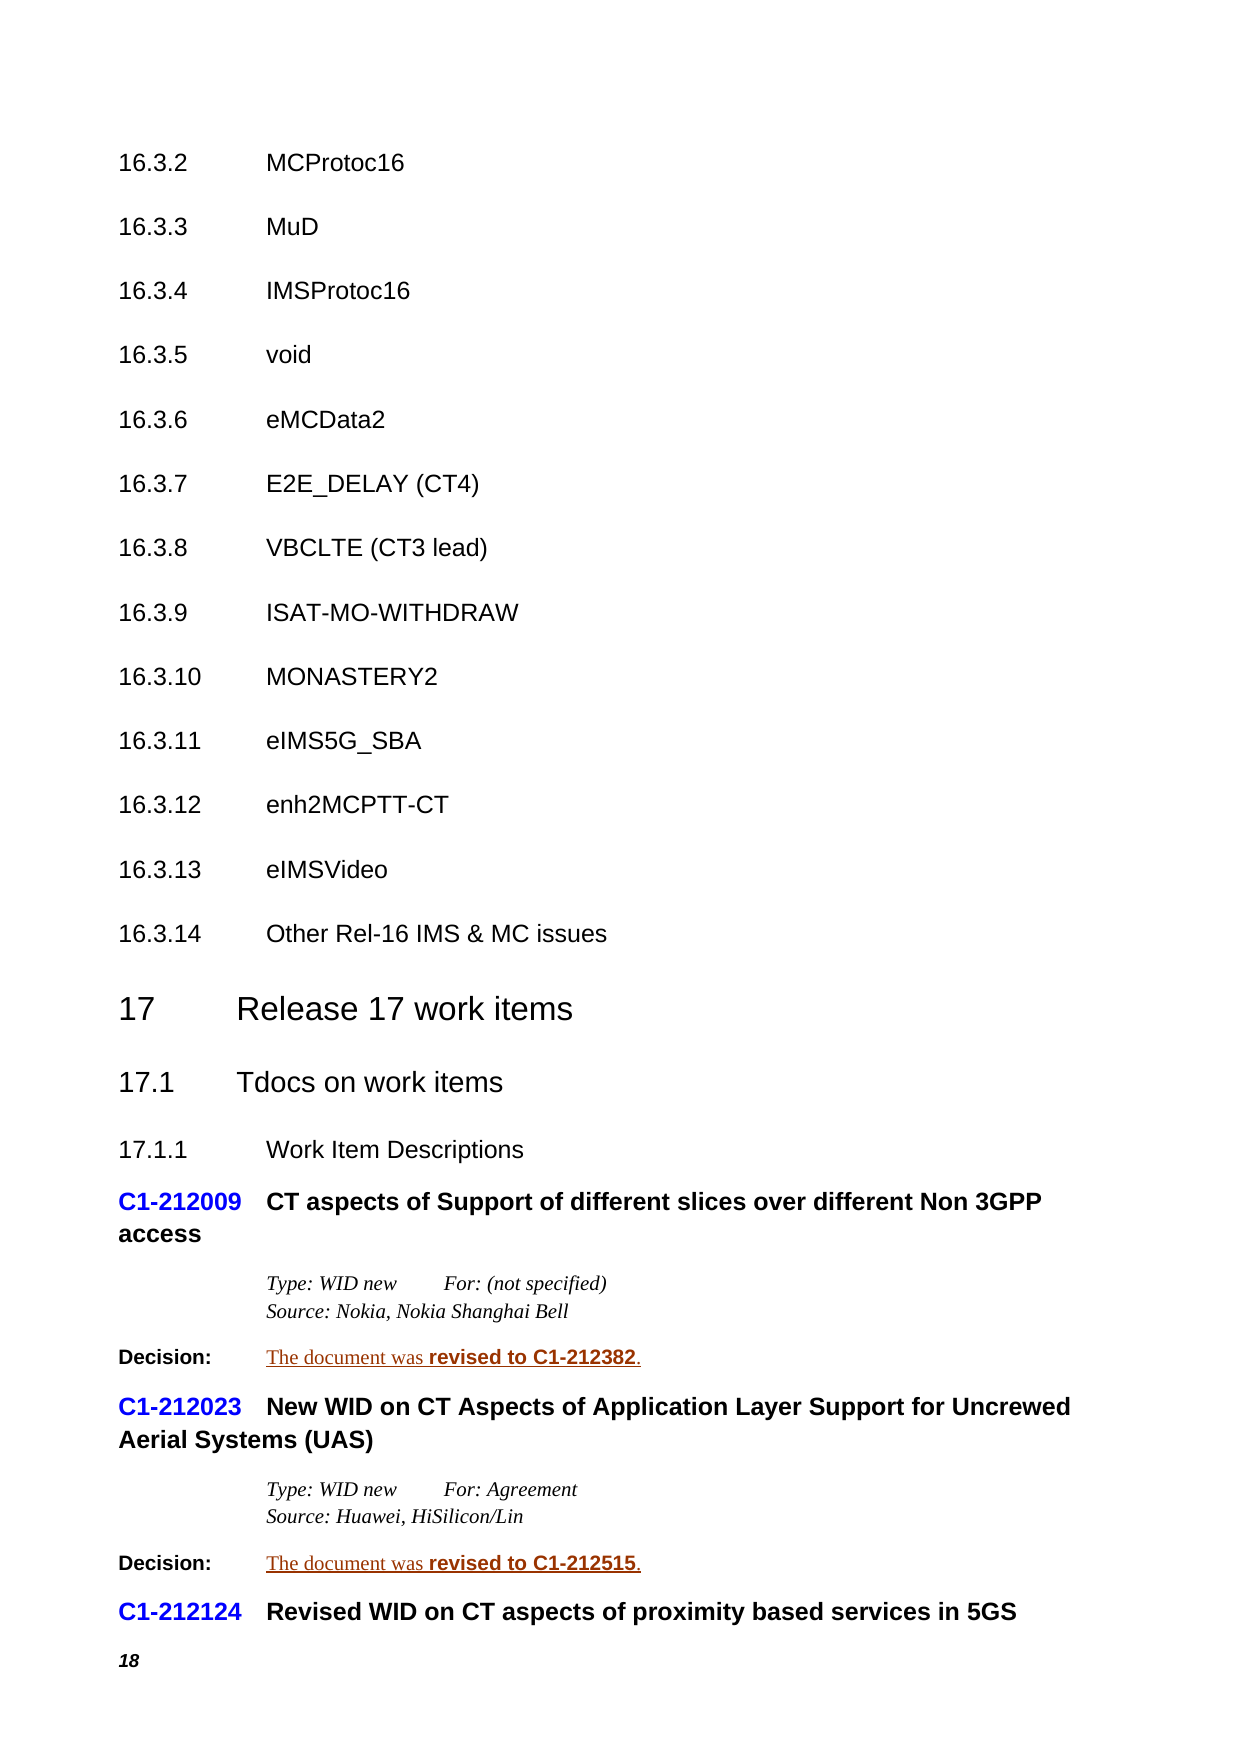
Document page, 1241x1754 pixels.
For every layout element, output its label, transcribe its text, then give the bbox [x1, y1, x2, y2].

text C1-212009 CT aspects of Support of different slices over different Non 3GPP access [118, 1186, 1122, 1248]
subtitle 16.3.2 MCProtoc16 [118, 148, 1122, 176]
subtitle 16.3.7 E2E_DELAY (CT4) [118, 469, 1122, 498]
subtitle 16.3.13 eIMSVideo [118, 855, 1122, 883]
text Type: WID new For: (not specified) Source: Nokia, Nokia Shanghai Bell [118, 1271, 1122, 1323]
text C1-212124 Revised WID on CT aspects of proximity based services in 5GS [118, 1597, 1122, 1626]
subtitle 16.3.6 eMCData2 [118, 405, 1122, 433]
subtitle 16.3.14 Other Rel-16 IMS & MC issues [118, 919, 1122, 948]
subtitle 17.1.1 Work Item Descriptions [118, 1135, 1122, 1163]
subtitle 16.3.10 MONASTERY2 [118, 662, 1122, 691]
subtitle 17 Release 17 work items [118, 989, 1122, 1028]
text Type: WID new For: Agreement Source: Huawei, HiSilicon/Lin [118, 1476, 1122, 1528]
subtitle 17.1 Tdocs on work items [118, 1065, 1122, 1098]
subtitle 16.3.4 IMSProtoc16 [118, 276, 1122, 305]
text Decision: The document was revised to C1-212515. [118, 1550, 1122, 1574]
text C1-212023 New WID on CT Aspects of Application Layer Support for Uncrewed Aerial Systems (UAS) [118, 1392, 1122, 1453]
subtitle 16.3.5 void [118, 341, 1122, 369]
subtitle 16.3.3 MuD [118, 212, 1122, 241]
subtitle 16.3.9 ISAT-MO-WITHDRAW [118, 598, 1122, 626]
subtitle 16.3.11 eIMS5G_SBA [118, 726, 1122, 755]
text Decision: The document was revised to C1-212382. [118, 1345, 1122, 1369]
subtitle 16.3.12 enh2MCPTT-CT [118, 790, 1122, 819]
subtitle 16.3.8 VBCLTE (CT3 lead) [118, 533, 1122, 562]
